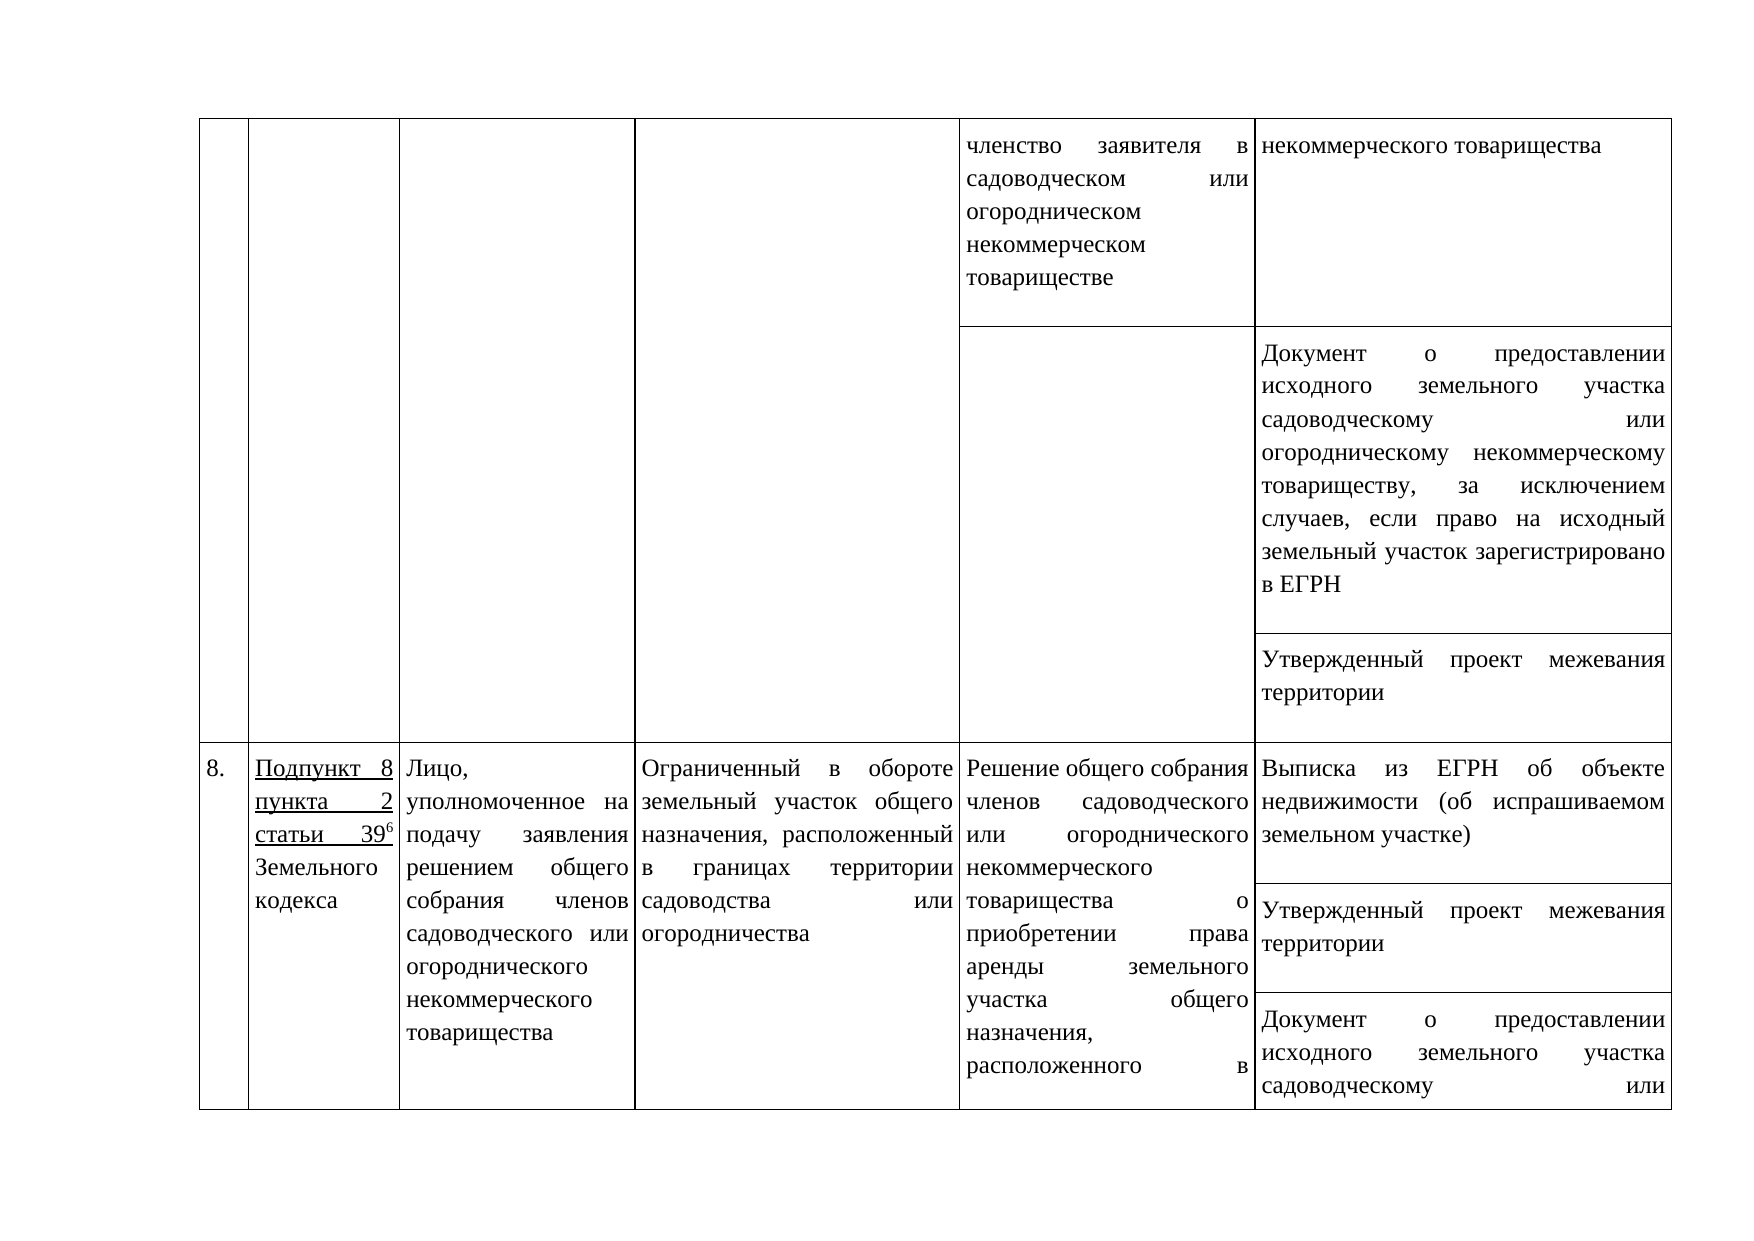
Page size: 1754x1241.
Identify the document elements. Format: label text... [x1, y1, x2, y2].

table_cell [1256, 119, 1671, 326]
table_cell [960, 327, 1254, 742]
table_cell Выписка из ЕГРН об объекте недвижимости (об испрашиваемом земельном участке) [1256, 743, 1671, 883]
table_cell Лицо, уполномоченное на подачу заявления решением общего собрания членов садоводческого или огороднического некоммерческого товарищества [400, 743, 634, 1109]
table_cell 8. [200, 743, 248, 1109]
table_cell Решение общего собрания членов садоводческого или огороднического некоммерческого товарищества о приобретении права аренды земельного участка общего назначения, расположенного в границах территории садоводства или огородничества [960, 743, 1254, 1109]
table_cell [1256, 993, 1671, 1109]
table_cell Утвержденный проект межевания территории [1256, 634, 1671, 742]
table_cell Ограниченный в обороте земельный участок общего назначения, расположенный в границах территории садоводства или огородничества [636, 743, 959, 1109]
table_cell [960, 119, 1254, 326]
table_cell Подпункт 8 пункта 2 статьи 396 Земельного кодекса [249, 743, 399, 1109]
table_cell Утвержденный проект межевания территории [1256, 884, 1671, 992]
